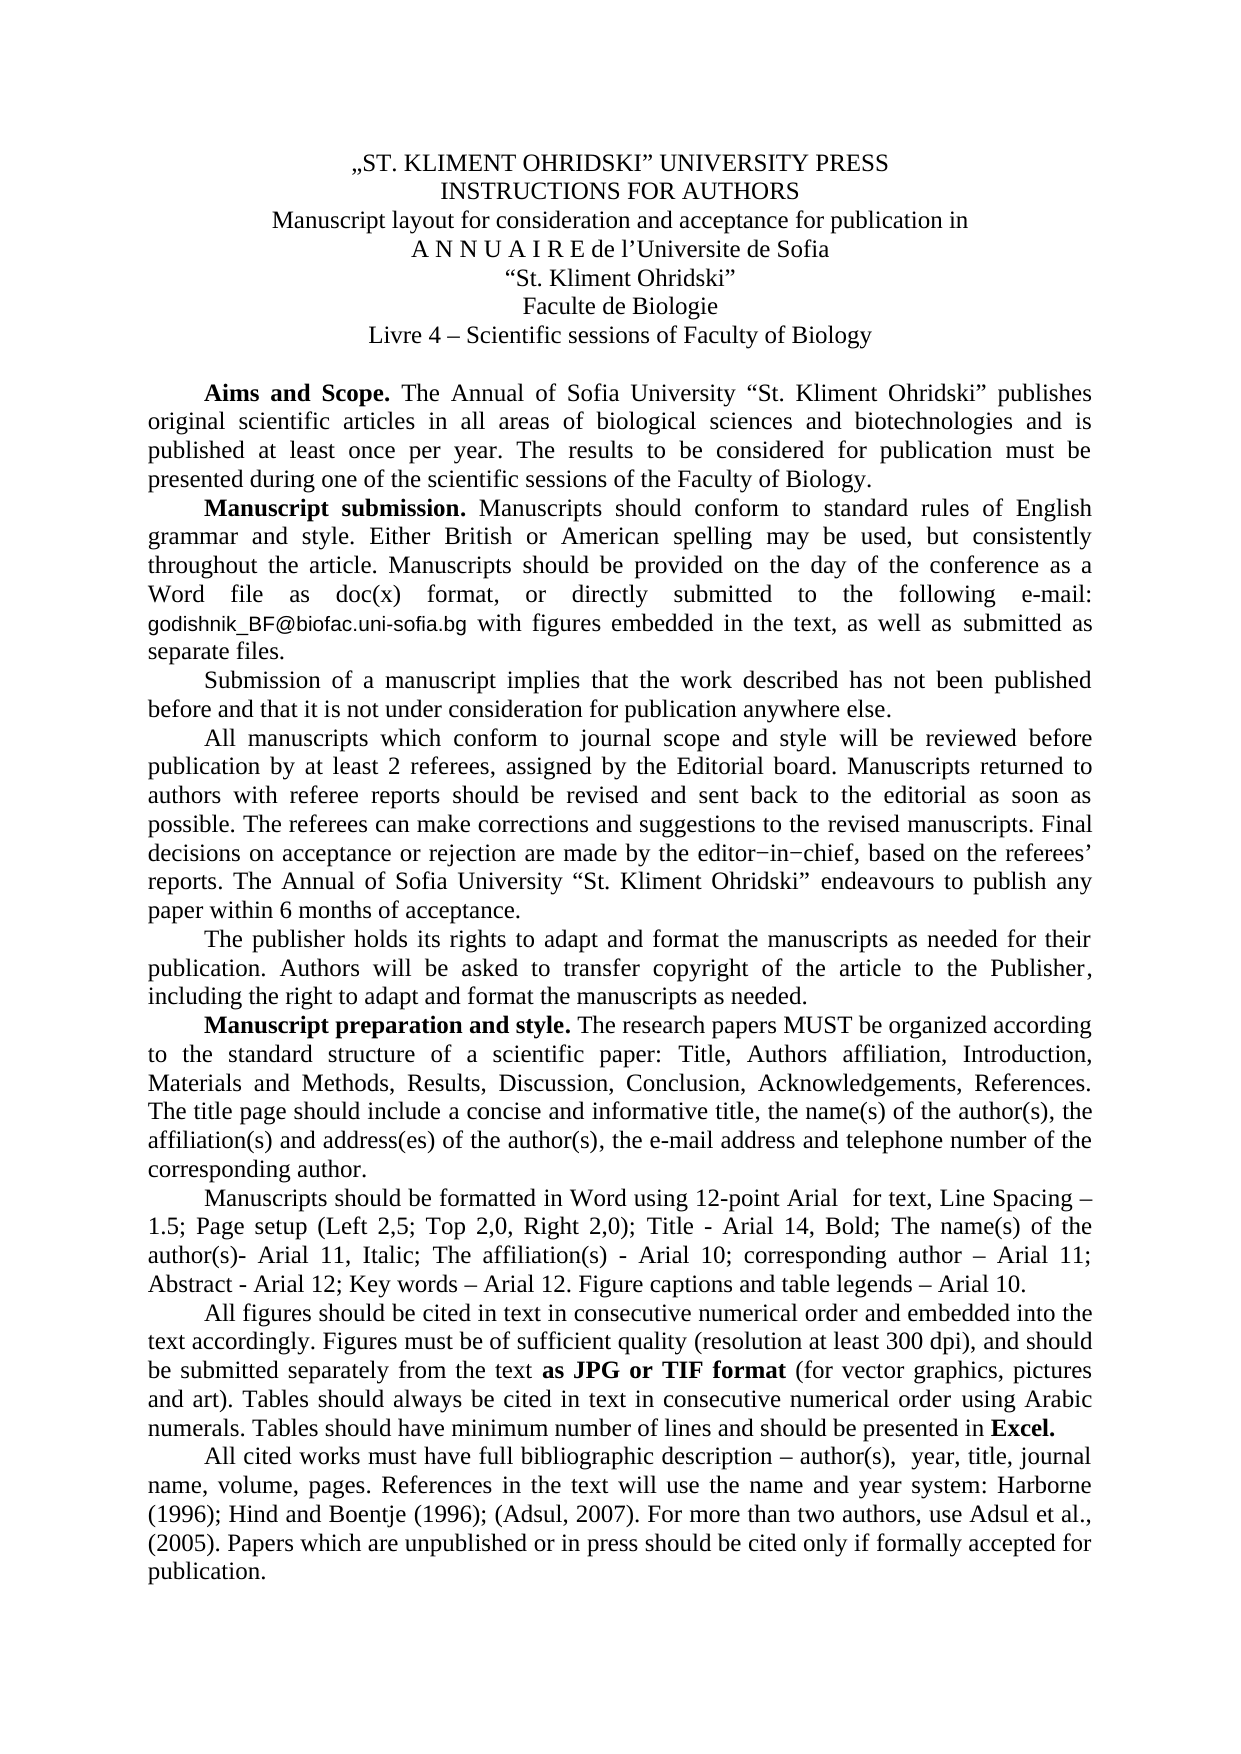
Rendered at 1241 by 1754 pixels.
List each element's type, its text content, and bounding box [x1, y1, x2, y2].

text Instructions for Authors [148, 176, 1093, 205]
text Livre 4 – Scientific sessions of Faculty of Biology [148, 320, 1093, 349]
text Manuscripts should be formatted in Word using 12-point Arial for text, Line Spacing – 1.5; Page setup (Left 2,5; Top 2,0, Right 2,0); Title - Arial 14, Bold; The name(s) of the author(s)- Arial 11, Italic; The affiliation(s) - Arial 10; corresponding author – Arial 11; Abstract - Arial 12; Key words – Arial 12. Figure captions and table legends – Arial 10. [148, 1183, 1093, 1298]
text All figures should be cited in text in consecutive numerical order and embedded into the text accordingly. Figures must be of sufficient quality (resolution at least 300 dpi), and should be submitted separately from the text as JPG or format (for vector graphics, pictures and art). Tables should always be cited in text in consecutive numerical order using Arabic numerals. Tables should have minimum number of lines and should be presented in Excel. [148, 1298, 1093, 1441]
text Submission of a manuscript implies that the work described has not been published before and that it is not under consideration for publication anywhere else. [148, 665, 1093, 723]
text The publisher holds its rights to adapt and format the manuscripts as needed for their publication. Authors will be asked to transfer copyright of the article to the Publisher, including the right to adapt and format the manuscripts as needed. [148, 924, 1093, 1010]
text Manuscript preparation and style. The research papers MUST be organized according to the standard structure of a scientific paper: Title, Authors affiliation, Introduction, Materials and Methods, Results, Discussion, Conclusion, Acknowledgements, References. The title page should include a concise and informative title, the name(s) of the author(s), the affiliation(s) and address(es) of the author(s), the e-mail address and telephone number of the corresponding author. [148, 1010, 1093, 1183]
text Aims and Scope. The Annual of Sofia University “St. Kliment Ohridski” publishes original scientific articles in all areas of biological sciences and biotechnologies and is published at least once per year. The results to be considered for publication must be presented during one of the scientific sessions of the Faculty of Biology. [148, 378, 1093, 493]
text “St. Kliment Ohridski” [148, 263, 1093, 291]
text All manuscripts which conform to journal scope and style will be reviewed before publication by at least 2 referees, assigned by the Editorial board. Manuscripts returned to authors with referee reports should be revised and sent back to the editorial as soon as possible. The referees can make corrections and suggestions to the revised manuscripts. Final decisions on acceptance or rejection are made by the editor−in−chief, based on the referees’ reports. The Annual of Sofia University “St. Kliment Ohridski” endeavours to publish any paper within 6 months of acceptance. [148, 723, 1093, 924]
text Faculte de Biologie [148, 291, 1093, 320]
text All cited works must have full bibliographic description – author(s), year, title, journal name, volume, pages. References in the text will use the name and year system: Harborne (1996); Hind and Boentje (1996); (Adsul, 2007). For more than two authors, use Adsul et al., (2005). Papers which are unpublished or in press should be cited only if formally accepted for publication. [148, 1441, 1093, 1585]
text Manuscript layout for consideration and acceptance for publication in [148, 205, 1093, 234]
text Manuscript submission. Manuscripts should conform to standard rules of English grammar and style. Either British or American spelling may be used, but consistently throughout the article. Manuscripts should be provided on the day of the conference as a Word file as doc(x) format, or directly submitted to the following e-mail: godishnik_BF@biofac.uni-sofia.bg with figures embedded in the text, as well as submitted as separate files. [148, 493, 1093, 665]
text A N N U A I R E de l’Universite de Sofia [148, 234, 1093, 263]
text „St. Kliment Ohridski” University Press [148, 148, 1093, 176]
